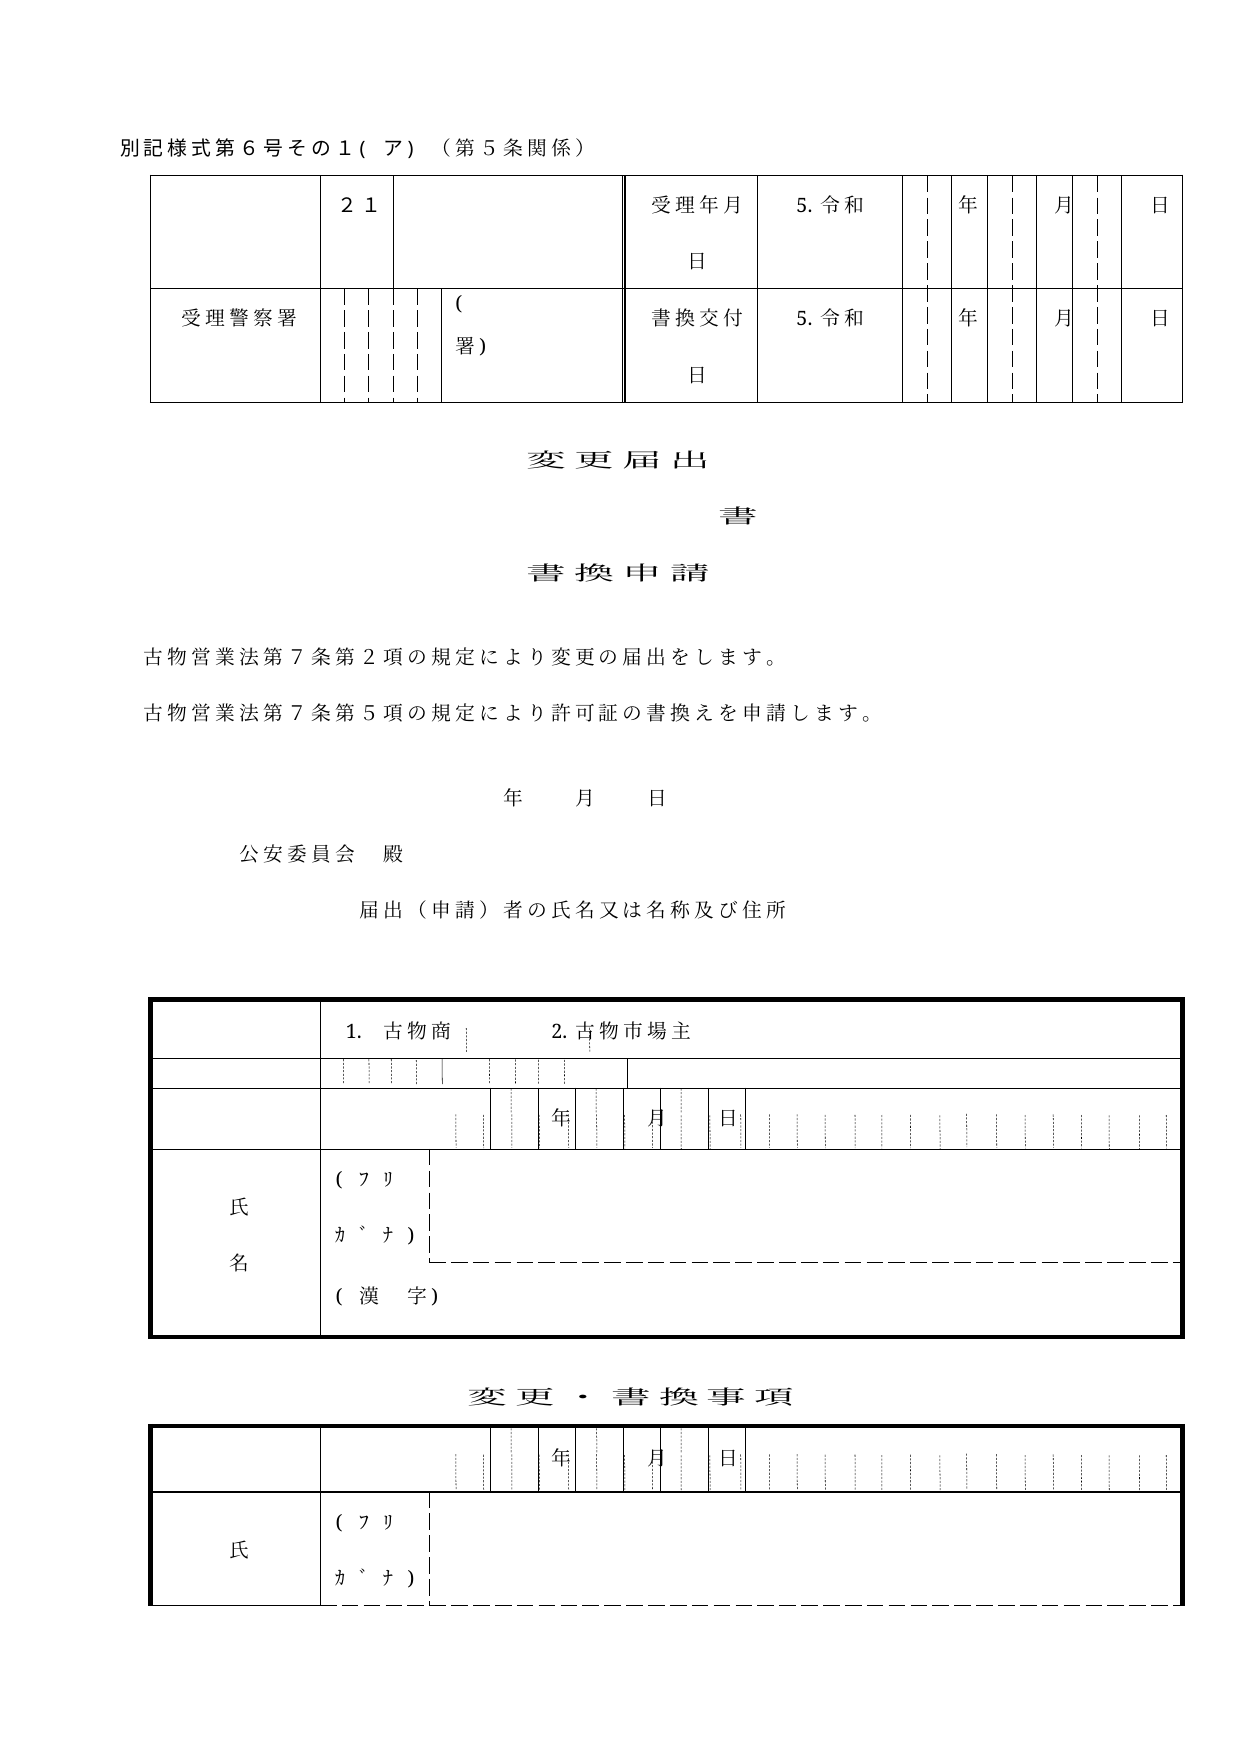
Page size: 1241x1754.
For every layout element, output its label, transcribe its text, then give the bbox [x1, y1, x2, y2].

text 届出（申請）者の氏名又は名称及び住所 [96, 881, 1174, 937]
table_cell 書換交付日 [626, 289, 757, 402]
text 古物営業法第７条第２項の規定により変更の届出をします。 [96, 628, 1174, 684]
table_cell 氏 名 [153, 1150, 320, 1334]
table_cell 日 [1122, 289, 1182, 402]
table_header 日 [709, 1428, 745, 1491]
table_cell [628, 1059, 1180, 1087]
table_cell [1097, 289, 1121, 402]
table_cell 年 [539, 1089, 575, 1149]
table_cell (ﾌﾘｶﾞﾅ) [321, 1493, 429, 1605]
table_cell (漢 字) [321, 1262, 1180, 1334]
table_cell [927, 289, 951, 402]
table_cell [321, 1089, 490, 1149]
table_header 1.古物商 2.古物市場主 [321, 1002, 1180, 1058]
table_cell [369, 289, 393, 402]
table_header [1097, 176, 1121, 288]
text 変更届出 [96, 431, 1174, 487]
table_cell (ﾌﾘｶﾞﾅ) [321, 1150, 429, 1262]
table_cell [1012, 289, 1036, 402]
table_cell [153, 1059, 320, 1087]
table_cell [576, 1089, 623, 1149]
table_cell [430, 1493, 1180, 1605]
table_header [988, 176, 1012, 288]
table_header [903, 176, 927, 288]
text 古物営業法第７条第５項の規定により許可証の書換えを申請します。 [96, 684, 1174, 740]
table_cell [746, 1089, 1180, 1149]
table_header [927, 176, 951, 288]
table_cell ( 署) [442, 289, 622, 402]
text 公安委員会 殿 [96, 824, 1174, 881]
table_cell 月 [1037, 289, 1072, 402]
text 書 [96, 487, 1174, 543]
table_header 5.令和 [758, 176, 902, 288]
text 別記様式第６号その１(ア)（第５条関係） [96, 118, 1174, 174]
table_header [321, 1428, 490, 1491]
table_cell [321, 289, 344, 402]
table_header [153, 1002, 320, 1058]
table_cell 日 [709, 1089, 745, 1149]
table_cell 年 [952, 289, 987, 402]
table_header 月 [624, 1428, 660, 1491]
table_header [151, 176, 320, 288]
table_cell [661, 1089, 708, 1149]
table_cell [418, 289, 441, 402]
table_header [153, 1428, 320, 1491]
table_cell [345, 289, 369, 402]
table_cell [491, 1089, 538, 1149]
text 書換申請 [96, 543, 1174, 599]
table_header [394, 176, 622, 288]
table_header [1073, 176, 1097, 288]
table_cell [988, 289, 1012, 402]
table_cell [1073, 289, 1097, 402]
table_header 年 [539, 1428, 575, 1491]
table_header 受理年月日 [626, 176, 757, 288]
table_cell 氏 名 [153, 1493, 320, 1605]
table_header [1012, 176, 1036, 288]
table_cell 5.令和 [758, 289, 902, 402]
table_header [576, 1428, 623, 1491]
text 年 月 日 [96, 768, 1174, 824]
table_header [661, 1428, 708, 1491]
table_cell 受理警察署 [151, 289, 320, 402]
table_cell [321, 1059, 627, 1087]
table_header 年 [952, 176, 987, 288]
table_header ２１ [321, 176, 393, 288]
table_header 月 [1037, 176, 1072, 288]
table_header 日 [1122, 176, 1182, 288]
table_header [746, 1428, 1180, 1491]
table_cell 月 [624, 1089, 660, 1149]
table_cell [393, 289, 417, 402]
table_cell [903, 289, 927, 402]
text 変更・書換事項 [96, 1367, 1174, 1424]
table_header [491, 1428, 538, 1491]
table_cell [153, 1089, 320, 1149]
table_cell [430, 1150, 1180, 1262]
